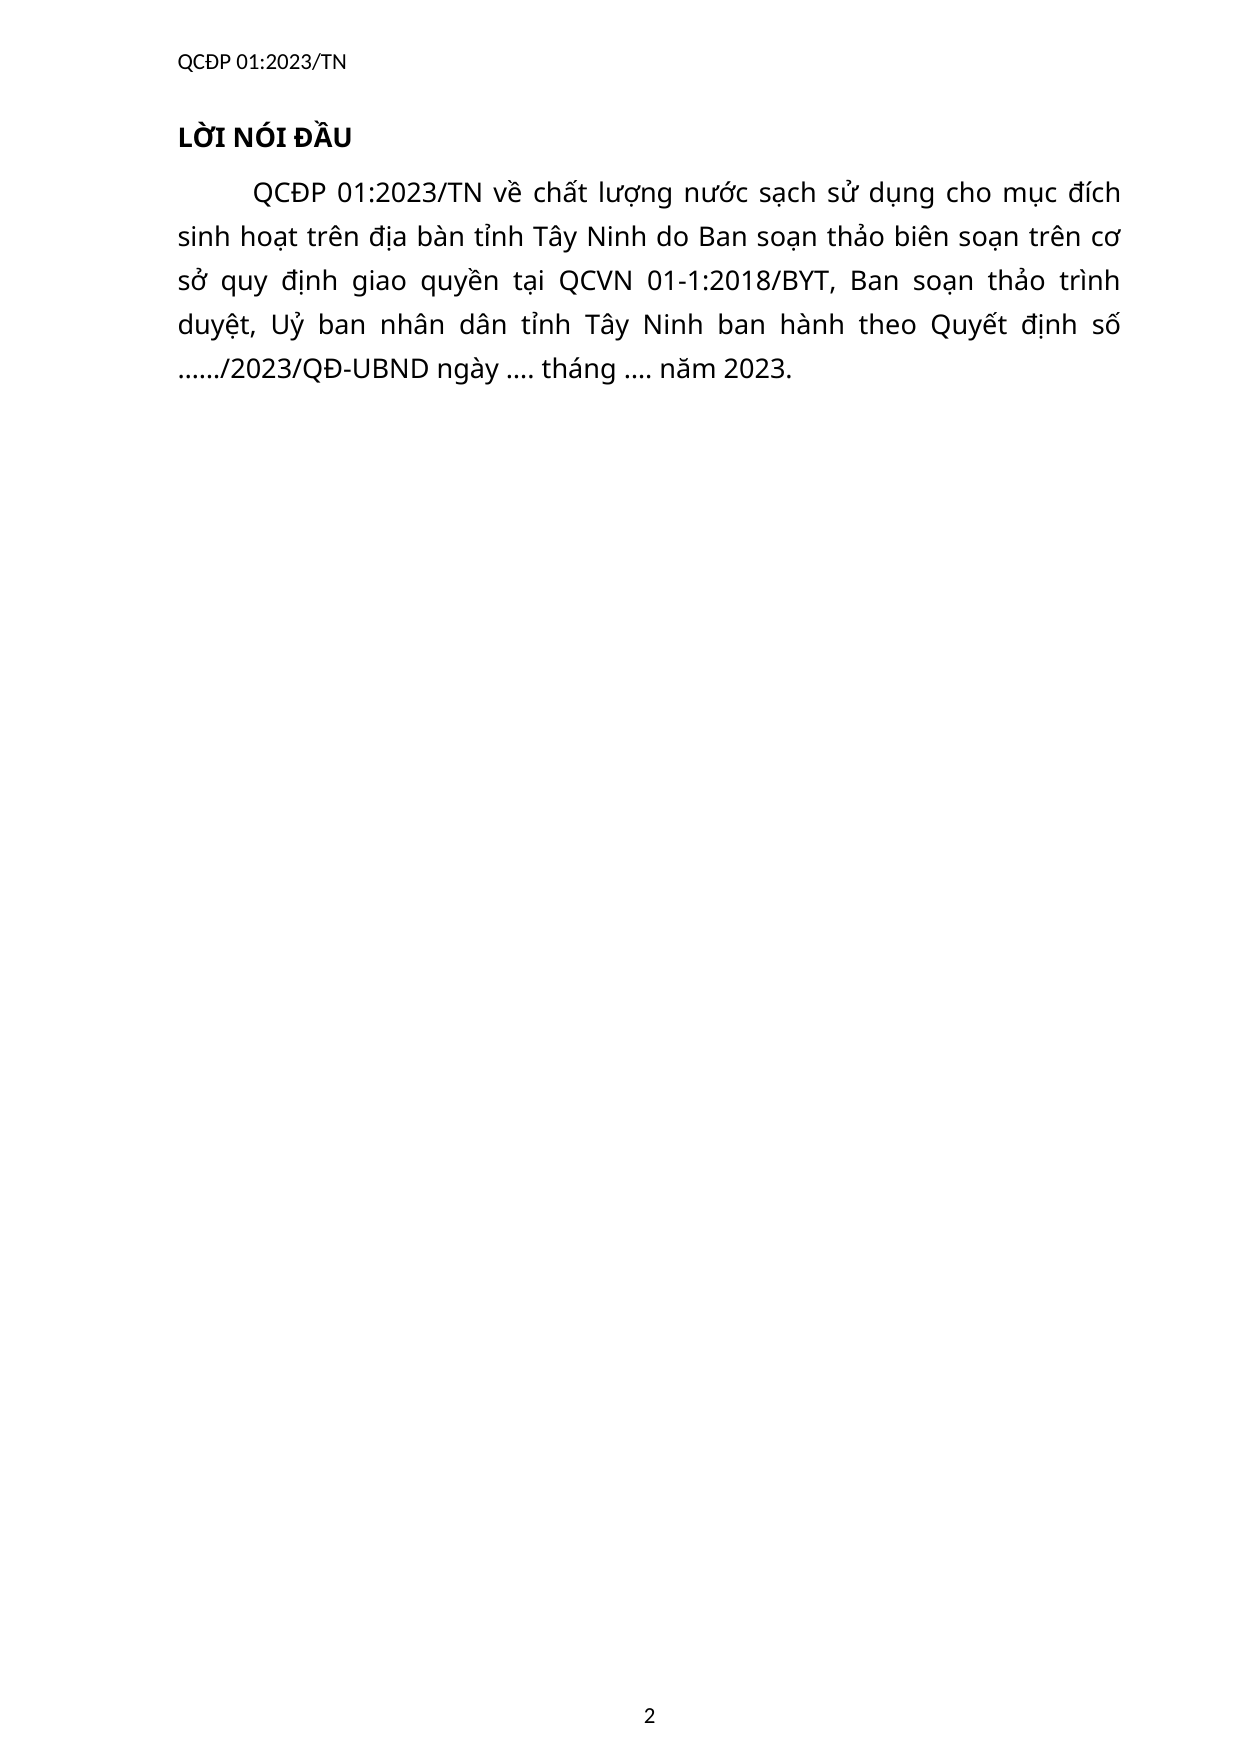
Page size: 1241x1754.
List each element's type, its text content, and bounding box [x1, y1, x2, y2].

text LỜI NÓI ĐẦU [177, 118, 1122, 155]
text QCĐP 01:2023/TN về chất lượng nước sạch sử dụng cho mục đích sinh hoạt trên địa bàn tỉnh Tây Ninh do Ban soạn thảo biên soạn trên cơ sở quy định giao quyền tại QCVN 01-1:2018/BYT, Ban soạn thảo trình duyệt, Uỷ ban nhân dân tỉnh Tây Ninh ban hành theo Quyết định số ……/2023/QĐ-UBND ngày …. tháng …. năm 2023. [177, 173, 1122, 387]
